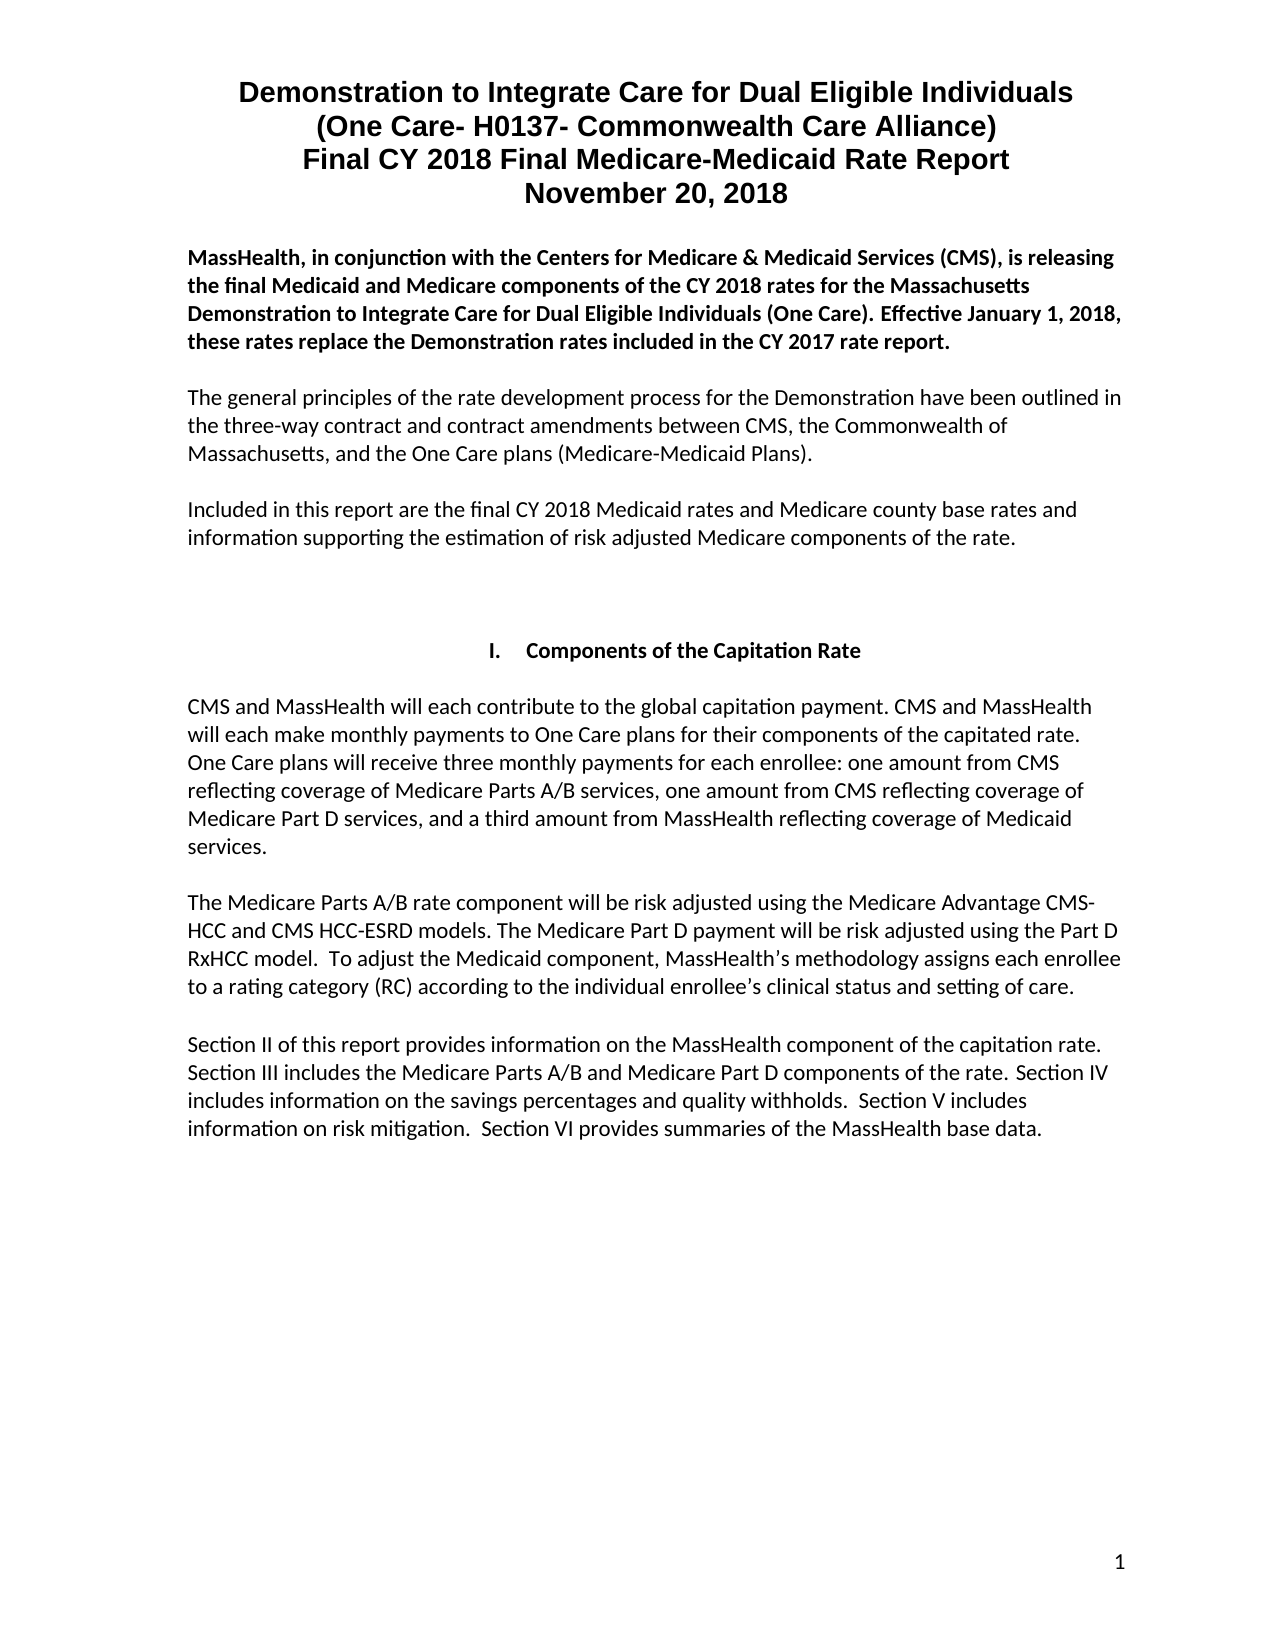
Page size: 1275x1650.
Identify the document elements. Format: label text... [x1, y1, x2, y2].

text The Medicare Parts A/B rate component will be risk adjusted using the Medicare Advantage CMS-HCC and CMS HCC-ESRD models. The Medicare Part D payment will be risk adjusted using the Part D RxHCC model. To adjust the Medicaid component, MassHealth’s methodology assigns each enrollee to a rating category (RC) according to the individual enrollee’s clinical status and setting of care. [187, 888, 1125, 1000]
subtitle MassHealth, in conjunction with the Centers for Medicare & Medicaid Services (CMS), is releasing the final Medicaid and Medicare components of the CY 2018 rates for the Massachusetts Demonstration to Integrate Care for Dual Eligible Individuals (One Care). Effective January 1, 2018, these rates replace the Demonstration rates included in the CY 2017 rate report. [187, 243, 1125, 355]
text Section II of this report provides information on the MassHealth component of the capitation rate. Section III includes the Medicare Parts A/B and Medicare Part D components of the rate. Section IV includes information on the savings percentages and quality withholds. Section V includes information on risk mitigation. Section VI provides summaries of the MassHealth base data. [187, 1031, 1125, 1143]
list Components of the Capitation Rate [225, 636, 1125, 664]
text The general principles of the rate development process for the Demonstration have been outlined in the three-way contract and contract amendments between CMS, the Commonwealth of Massachusetts, and the One Care plans (Medicare-Medicaid Plans). [187, 383, 1125, 467]
text Included in this report are the final CY 2018 Medicaid rates and Medicare county base rates and information supporting the estimation of risk adjusted Medicare components of the rate. [187, 495, 1125, 551]
text CMS and MassHealth will each contribute to the global capitation payment. CMS and MassHealth will each make monthly payments to One Care plans for their components of the capitated rate. One Care plans will receive three monthly payments for each enrollee: one amount from CMS reflecting coverage of Medicare Parts A/B services, one amount from CMS reflecting coverage of Medicare Part D services, and a third amount from MassHealth reflecting coverage of Medicaid services. [187, 692, 1125, 860]
